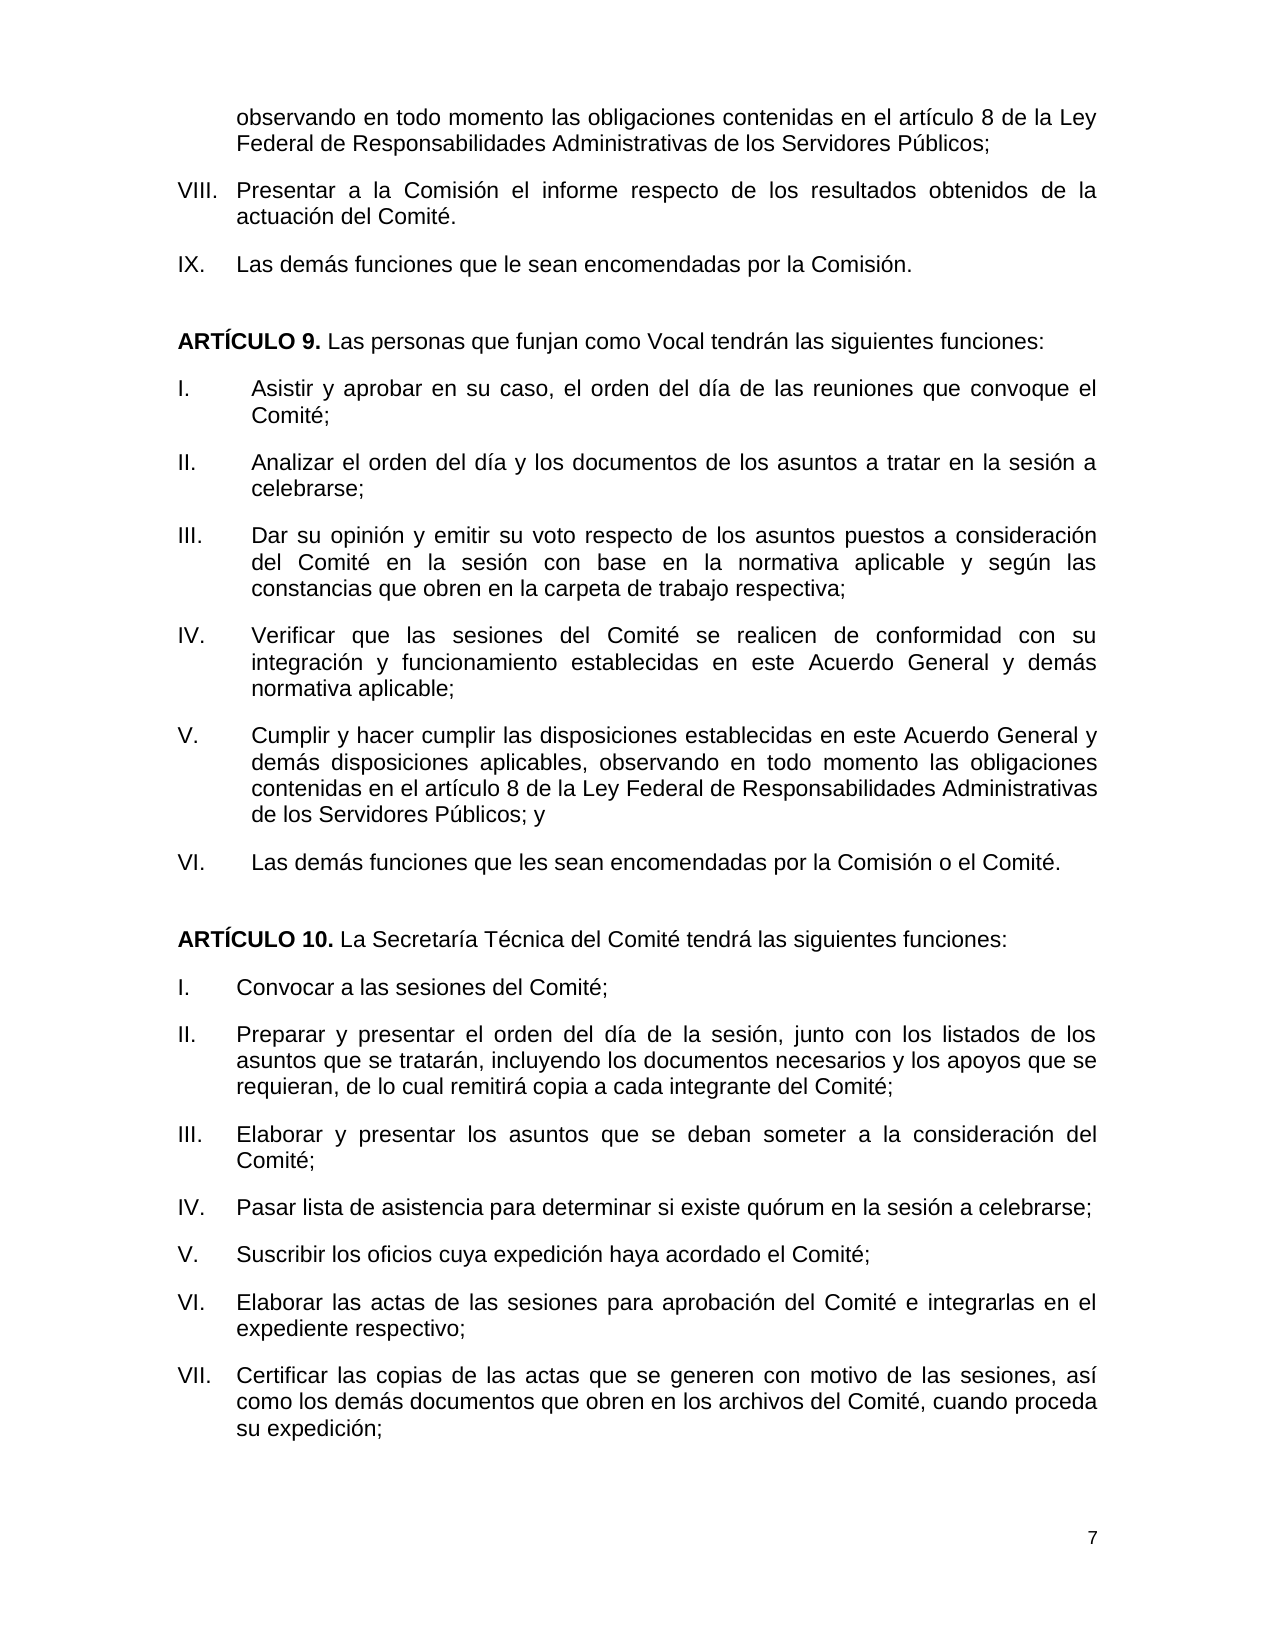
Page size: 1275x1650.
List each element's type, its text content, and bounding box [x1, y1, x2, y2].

text II. Preparar y presentar el orden del día de la sesión, junto con los listados de los asuntos que se tratarán, incluyendo los documentos necesarios y los apoyos que se requieran, de lo cual remitirá copia a cada integrante del Comité; [177, 1021, 1098, 1100]
text ARTÍCULO 10. La Secretaría Técnica del Comité tendrá las siguientes funciones: [177, 926, 1098, 953]
text V. Suscribir los oficios cuya expedición haya acordado el Comité; [177, 1241, 1098, 1268]
text VII. Certificar las copias de las actas que se generen con motivo de las sesiones, así como los demás documentos que obren en los archivos del Comité, cuando proceda su expedición; [177, 1362, 1098, 1441]
text VI. Elaborar las actas de las sesiones para aprobación del Comité e integrarlas en el expediente respectivo; [177, 1288, 1098, 1341]
text IV. Pasar lista de asistencia para determinar si existe quórum en la sesión a celebrarse; [177, 1194, 1098, 1220]
text I. Asistir y aprobar en su caso, el orden del día de las reuniones que convoque el Comité; [177, 375, 1098, 428]
text III. Elaborar y presentar los asuntos que se deban someter a la consideración del Comité; [177, 1121, 1098, 1173]
text IV. Verificar que las sesiones del Comité se realicen de conformidad con su integración y funcionamiento establecidas en este Acuerdo General y demás normativa aplicable; [177, 622, 1098, 701]
text I. Convocar a las sesiones del Comité; [177, 973, 1098, 1000]
text III. Dar su opinión y emitir su voto respecto de los asuntos puestos a consideración del Comité en la sesión con base en la normativa aplicable y según las constancias que obren en la carpeta de trabajo respectiva; [177, 522, 1098, 602]
text VIII. Presentar a la Comisión el informe respecto de los resultados obtenidos de la actuación del Comité. [177, 177, 1098, 230]
text V. Cumplir y hacer cumplir las disposiciones establecidas en este Acuerdo General y demás disposiciones aplicables, observando en todo momento las obligaciones contenidas en el artículo 8 de la Ley Federal de Responsabilidades Administrativas de los Servidores Públicos; y [177, 722, 1098, 828]
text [177, 103, 1098, 156]
text II. Analizar el orden del día y los documentos de los asuntos a tratar en la sesión a celebrarse; [177, 449, 1098, 502]
text IX. Las demás funciones que le sean encomendadas por la Comisión. [177, 251, 1098, 277]
text VI. Las demás funciones que les sean encomendadas por la Comisión o el Comité. [177, 848, 1098, 875]
text ARTÍCULO 9. Las personas que funjan como Vocal tendrán las siguientes funciones: [177, 328, 1098, 354]
